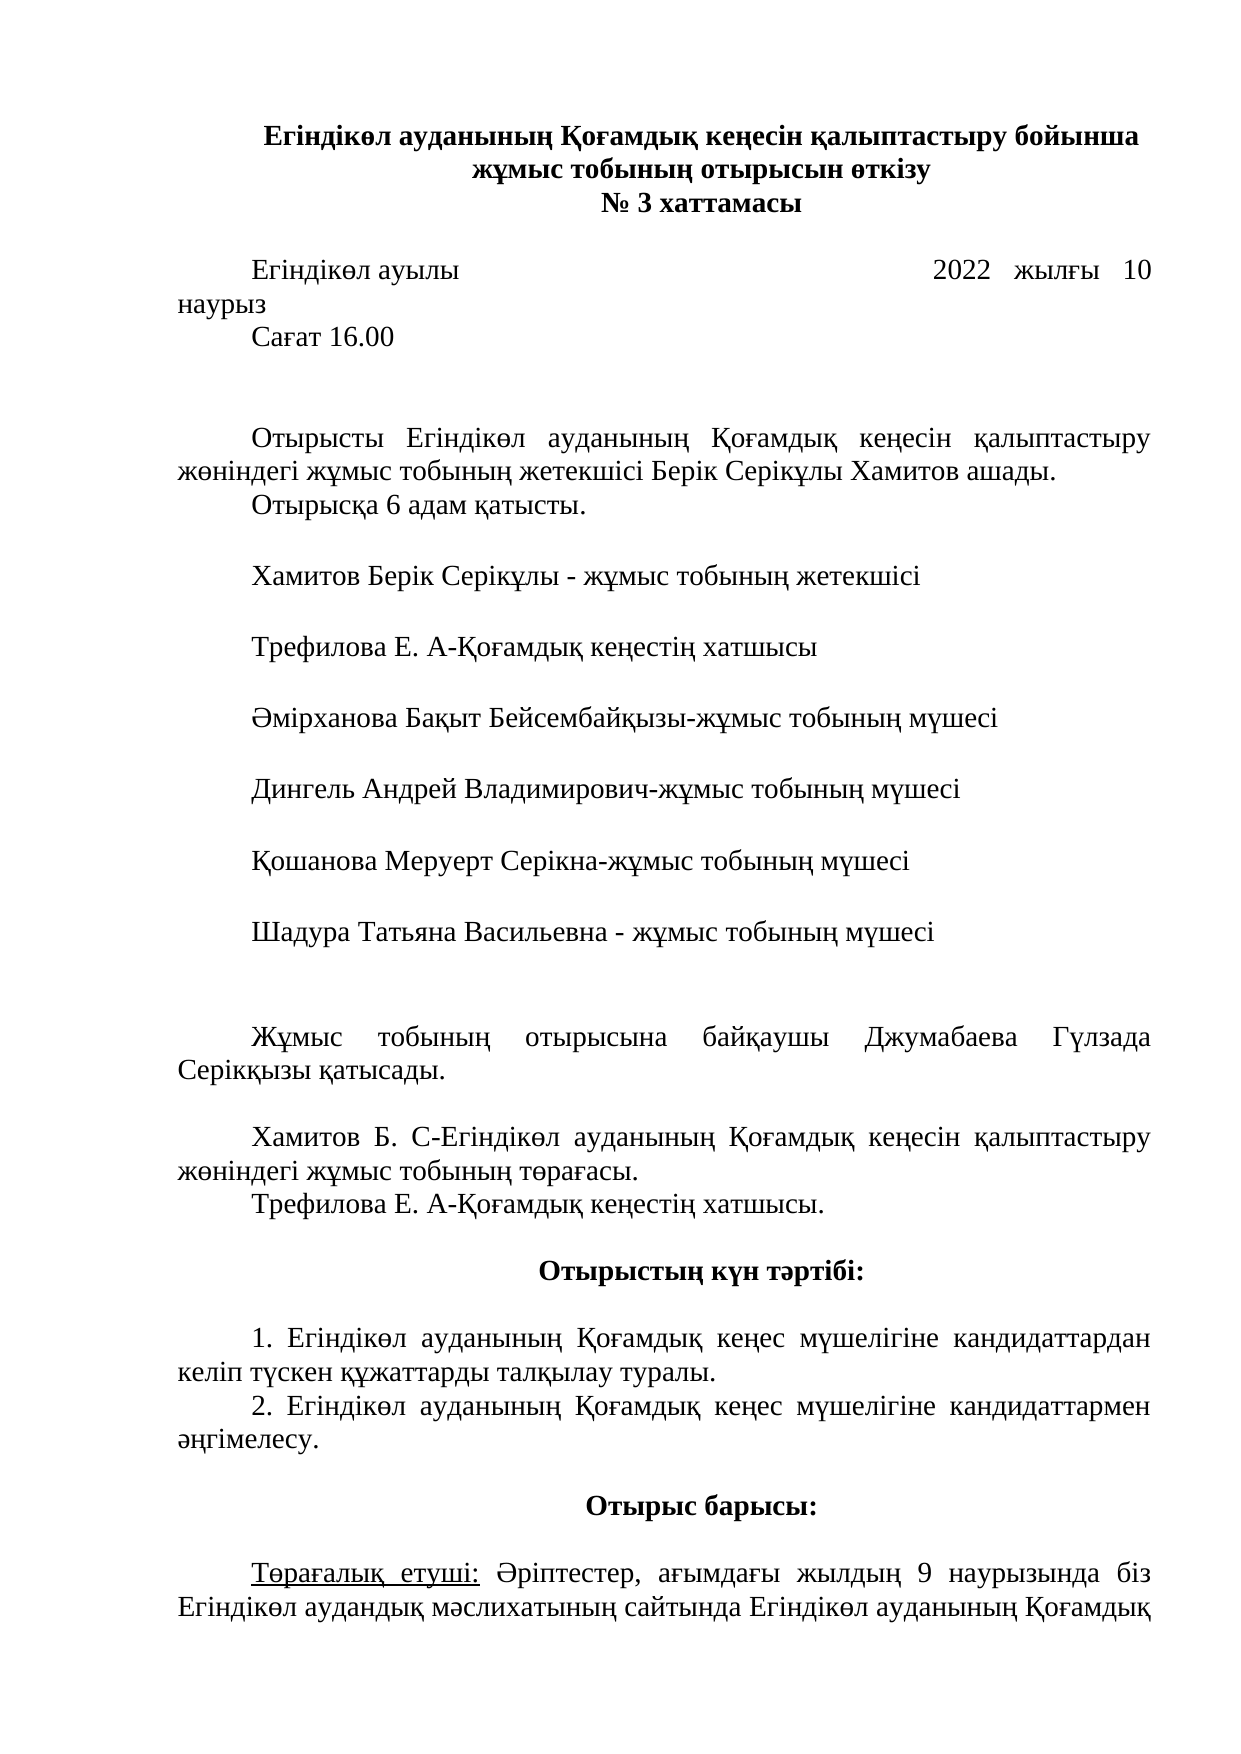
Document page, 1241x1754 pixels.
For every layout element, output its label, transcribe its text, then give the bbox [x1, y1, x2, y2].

text Шадура Татьяна Васильевна - жұмыс тобының мүшесі [177, 914, 1152, 947]
text 1. Егіндікөл ауданының Қоғамдық кеңес мүшелігіне кандидаттардан келіп түскен құжаттарды талқылау туралы. [177, 1321, 1152, 1388]
text Отырысқа 6 адам қатысты. [177, 487, 1152, 521]
text Отырысты Егіндікөл ауданының Қоғамдық кеңесін қалыптастыру жөніндегі жұмыс тобының жетекшісі Берік Серікұлы Хамитов ашады. [177, 420, 1152, 487]
text Егіндікөл ауылы 2022 жылғы 10 наурыз [177, 252, 1152, 319]
text Отырыс барысы: [177, 1488, 1152, 1522]
text Дингель Андрей Владимирович-жұмыс тобының мүшесі [177, 772, 1152, 805]
text 2. Егіндікөл ауданының Қоғамдық кеңес мүшелігіне кандидаттармен әңгімелесу. [177, 1388, 1152, 1455]
text Трефилова Е. А-Қоғамдық кеңестің хатшысы [177, 629, 1152, 663]
text № 3 хаттамасы [177, 185, 1152, 219]
text Қошанова Меруерт Серікна-жұмыс тобының мүшесі [177, 843, 1152, 876]
text Егіндікөл ауданының Қоғамдық кеңесін қалыптастыру бойынша [177, 118, 1152, 152]
text Отырыстың күн тәртібі: [177, 1253, 1152, 1287]
text Жұмыс тобының отырысына байқаушы Джумабаева Гүлзада Серікқызы қатысады. [177, 1019, 1152, 1086]
text Трефилова Е. А-Қоғамдық кеңестің хатшысы. [177, 1186, 1152, 1220]
text жұмыс тобының отырысын өткізу [177, 152, 1152, 185]
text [177, 1555, 1152, 1622]
text Хамитов Б. С-Егіндікөл ауданының Қоғамдық кеңесін қалыптастыру жөніндегі жұмыс тобының төрағасы. [177, 1119, 1152, 1186]
text Хамитов Берік Серікұлы - жұмыс тобының жетекшісі [177, 558, 1152, 592]
text Сағат 16.00 [177, 319, 1152, 353]
text Әмірханова Бақыт Бейсембайқызы-жұмыс тобының мүшесі [177, 701, 1152, 734]
